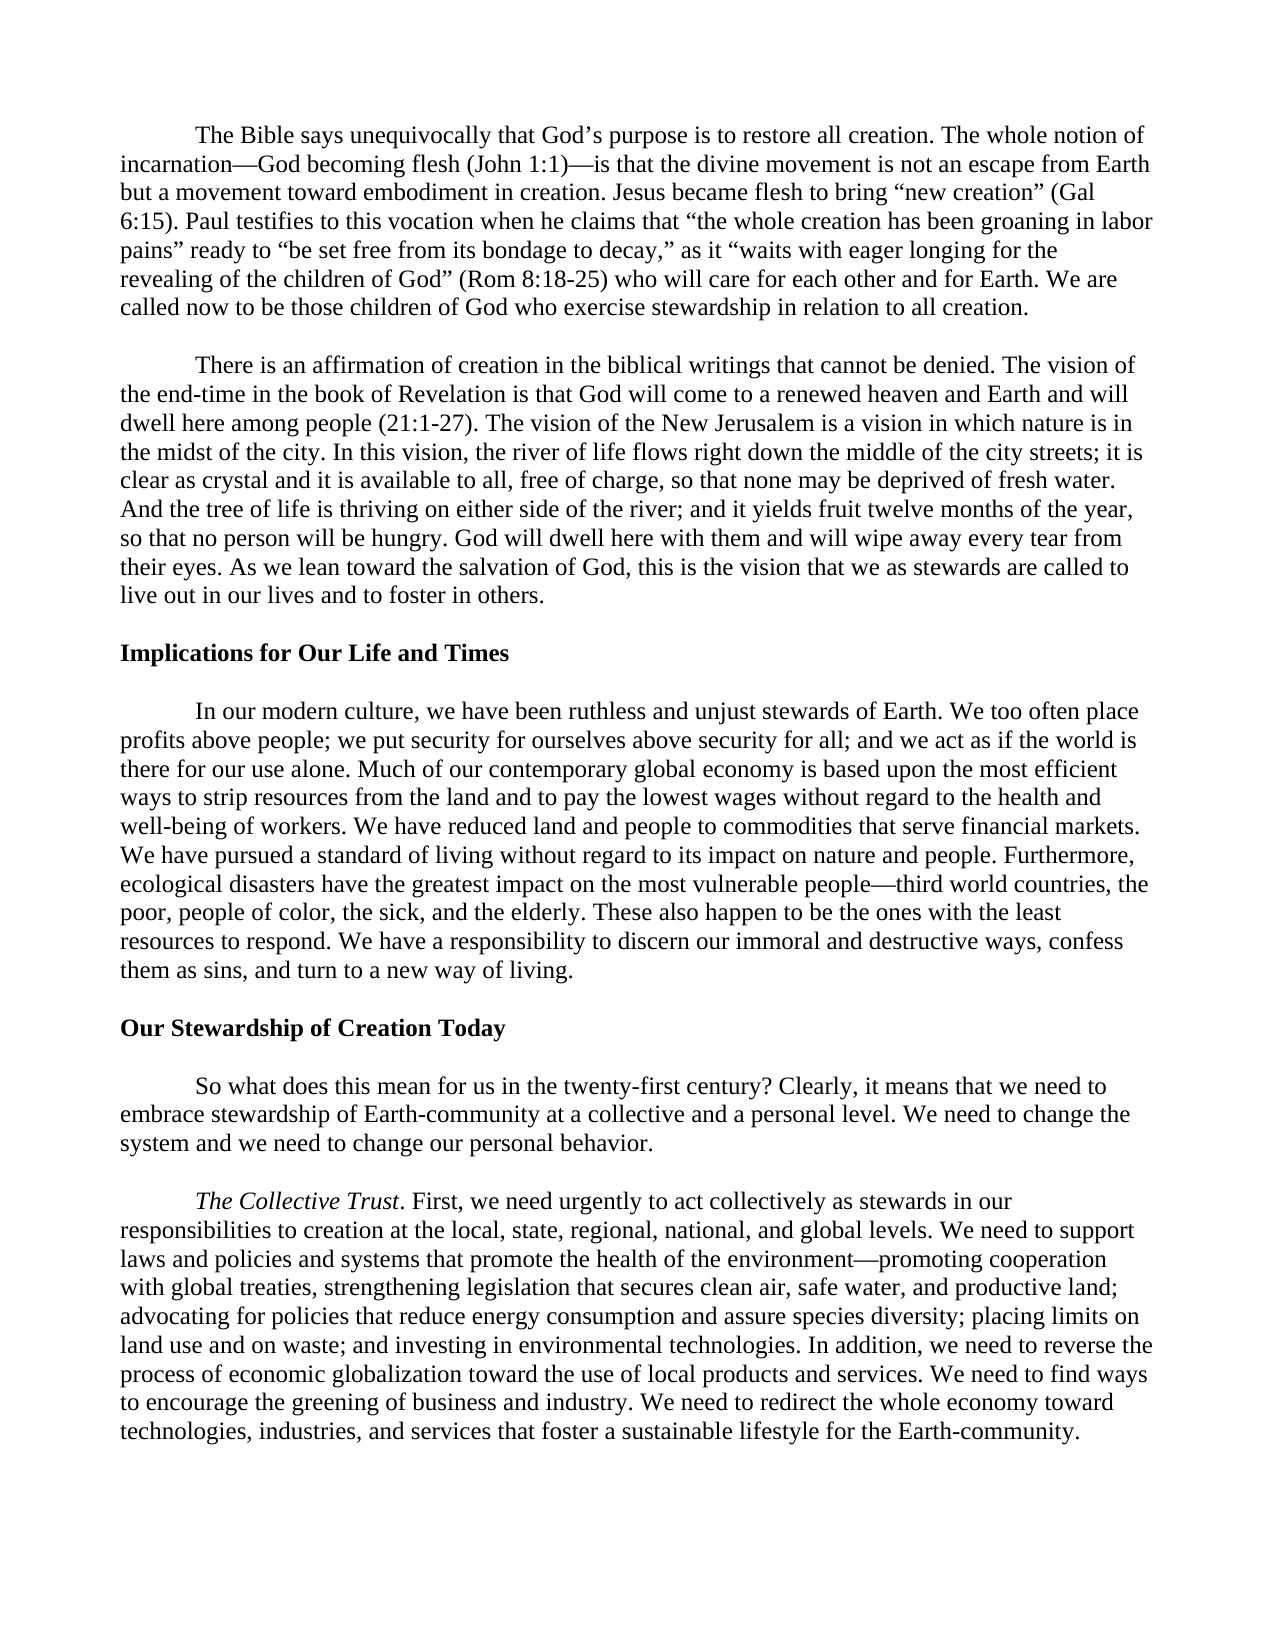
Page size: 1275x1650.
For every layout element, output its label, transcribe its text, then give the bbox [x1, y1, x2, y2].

text The Bible says unequivocally that God’s purpose is to restore all creation. The whole notion of incarnation—God becoming flesh (John 1:1)—is that the divine movement is not an escape from Earth but a movement toward embodiment in creation. Jesus became flesh to bring “new creation” (Gal 6:15). Paul testifies to this vocation when he claims that “the whole creation has been groaning in labor pains” ready to “be set free from its bondage to decay,” as it “waits with eager longing for the revealing of the children of God” (Rom 8:18-25) who will care for each other and for Earth. We are called now to be those children of God who exercise stewardship in relation to all creation. [120, 120, 1155, 321]
text Implications for Our Life and Times [120, 638, 1155, 667]
text So what does this mean for us in the twenty-first century? Clearly, it means that we need to embrace stewardship of Earth-community at a collective and a personal level. We need to change the system and we need to change our personal behavior. [120, 1071, 1155, 1157]
text The Collective Trust. First, we need urgently to act collectively as stewards in our responsibilities to creation at the local, state, regional, national, and global levels. We need to support laws and policies and systems that promote the health of the environment—promoting cooperation with global treaties, strengthening legislation that secures clean air, safe water, and productive land; advocating for policies that reduce energy consumption and assure species diversity; placing limits on land use and on waste; and investing in environmental technologies. In addition, we need to reverse the process of economic globalization toward the use of local products and services. We need to find ways to encourage the greening of business and industry. We need to redirect the whole economy toward technologies, industries, and services that foster a sustainable lifestyle for the Earth-community. [120, 1186, 1155, 1445]
text In our modern culture, we have been ruthless and unjust stewards of Earth. We too often place profits above people; we put security for ourselves above security for all; and we act as if the world is there for our use alone. Much of our contemporary global economy is based upon the most efficient ways to strip resources from the land and to pay the lowest wages without regard to the health and well-being of workers. We have reduced land and people to commodities that serve financial markets. We have pursued a standard of living without regard to its impact on nature and people. Furthermore, ecological disasters have the greatest impact on the most vulnerable people—third world countries, the poor, people of color, the sick, and the elderly. These also happen to be the ones with the least resources to respond. We have a responsibility to discern our immoral and destructive ways, confess them as sins, and turn to a new way of living. [120, 696, 1155, 984]
text There is an affirmation of creation in the biblical writings that cannot be denied. The vision of the end-time in the book of Revelation is that God will come to a renewed heaven and Earth and will dwell here among people (21:1-27). The vision of the New Jerusalem is a vision in which nature is in the midst of the city. In this vision, the river of life flows right down the middle of the city streets; it is clear as crystal and it is available to all, free of charge, so that none may be deprived of fresh water. And the tree of life is thriving on either side of the river; and it yields fruit twelve months of the year, so that no person will be hungry. God will dwell here with them and will wipe away every tear from their eyes. As we lean toward the salvation of God, this is the vision that we as stewards are called to live out in our lives and to foster in others. [120, 350, 1155, 609]
text Our Stewardship of Creation Today [120, 1013, 1155, 1042]
